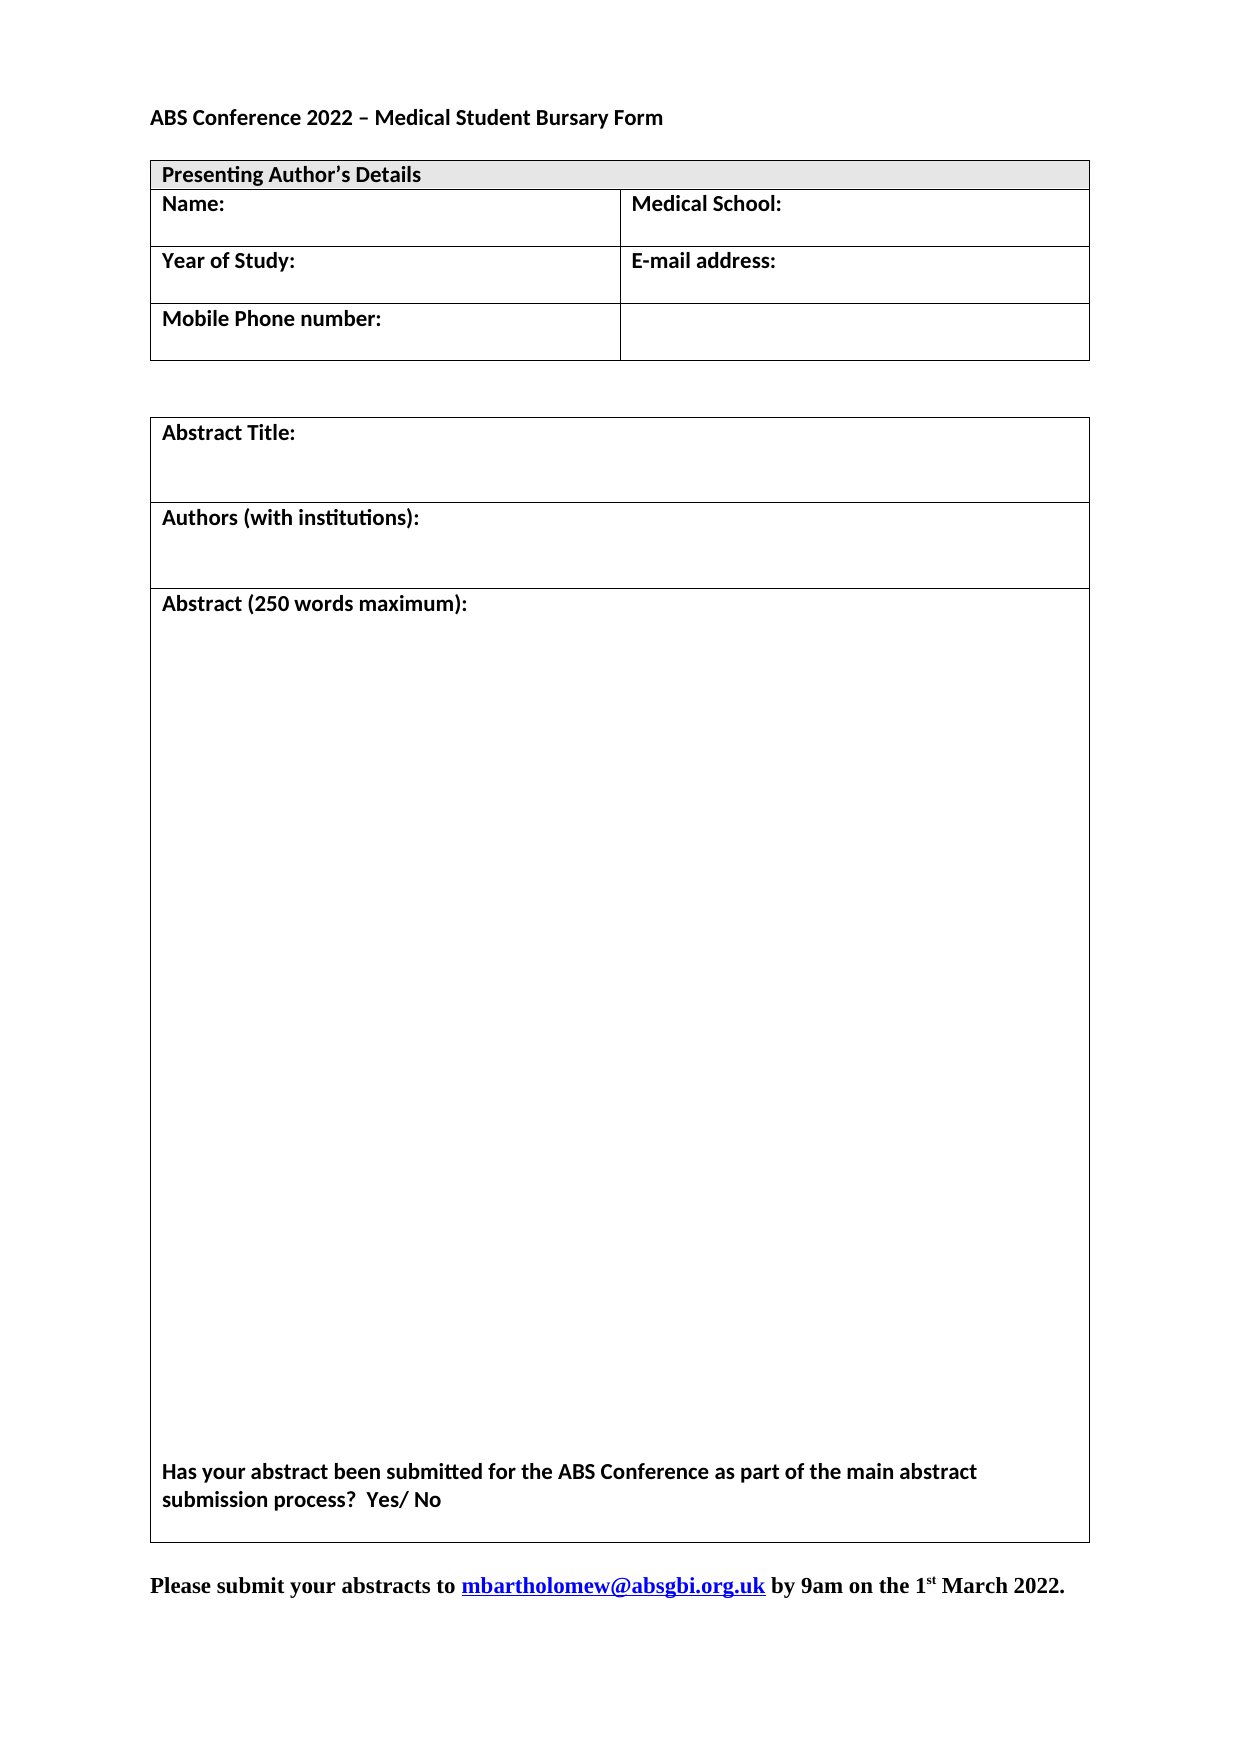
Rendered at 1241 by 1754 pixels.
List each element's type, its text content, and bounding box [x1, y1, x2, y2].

table_header Abstract Title: [151, 418, 1089, 502]
table_cell Medical School: [621, 190, 1089, 246]
table_cell Year of Study: [151, 247, 620, 303]
text Please submit your abstracts to mbartholomew@absgbi.org.uk by 9am on the 1st March 2022. [150, 1572, 1090, 1598]
table_cell Mobile Phone number: [151, 304, 620, 360]
table_cell E-mail address: [621, 247, 1089, 303]
table_cell Authors (with institutions): [151, 503, 1089, 588]
table_cell Abstract (250 words maximum): Has your abstract been submitted for the ABS Conference as part of the main abstract submission process? Yes/ No [151, 589, 1089, 1542]
text ABS Conference 2022 – Medical Student Bursary Form [150, 103, 1090, 131]
table_cell Name: [151, 190, 620, 246]
table_cell [621, 304, 1089, 360]
table_header Presenting Author’s Details [151, 161, 1089, 188]
